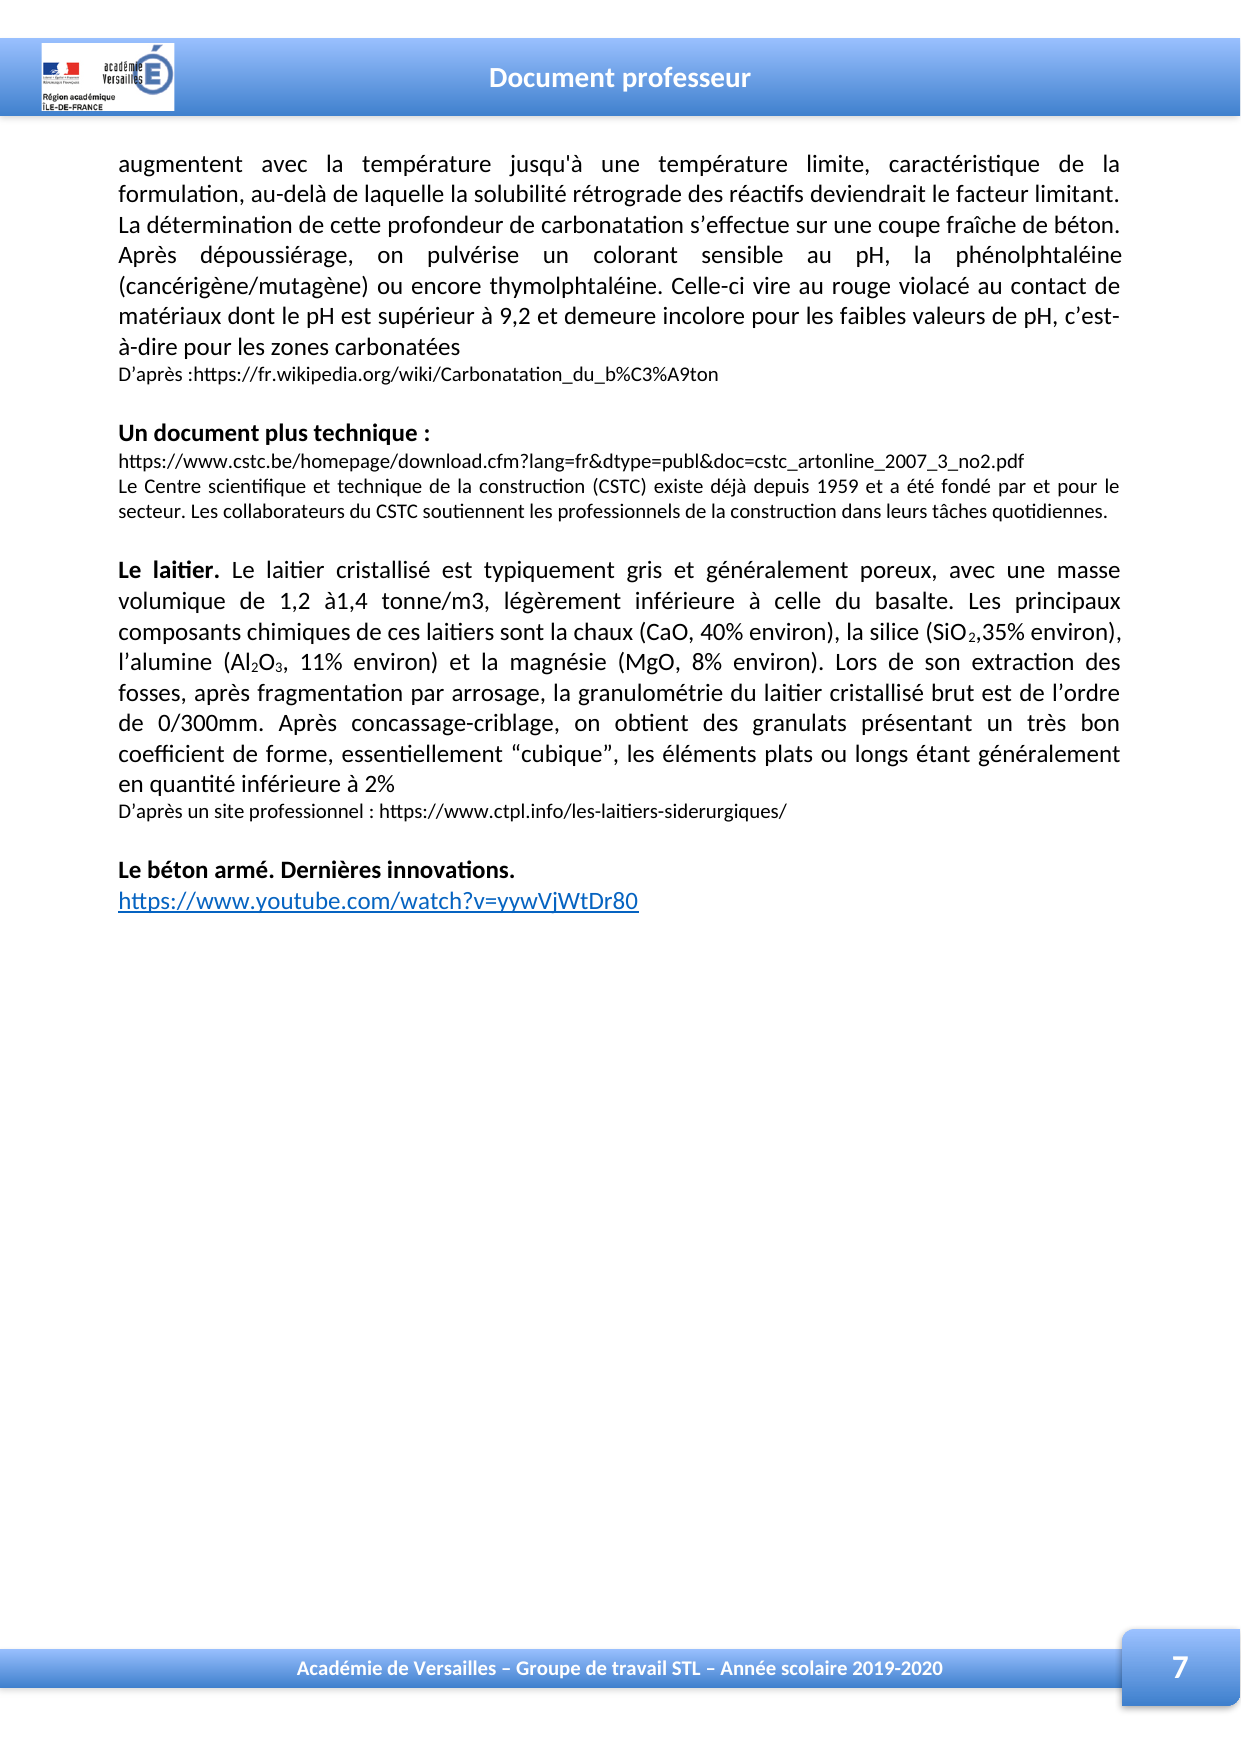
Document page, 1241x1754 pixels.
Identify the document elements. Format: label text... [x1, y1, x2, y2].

text Un document plus technique : [118, 417, 1122, 448]
text https://www.youtube.com/watch?v=yywVjWtDr80 [118, 885, 1122, 916]
text D’après :https://fr.wikipedia.org/wiki/Carbonatation_du_b%C3%A9ton [118, 361, 1122, 387]
text Le laitier. Le laitier cristallisé est typiquement gris et généralement poreux, avec une masse volumique de 1,2 à1,4 tonne/m3, légèrement inférieure à celle du basalte. Les principaux composants chimiques de ces laitiers sont la chaux (CaO, 40% environ), la silice (SiO2,35% environ), l’alumine (Al2O3, 11% environ) et la magnésie (MgO, 8% environ). Lors de son extraction des fosses, après fragmentation par arrosage, la granulométrie du laitier cristallisé brut est de l’ordre de 0/300mm. Après concassage-criblage, on obtient des granulats présentant un très bon coefficient de forme, essentiellement “cubique”, les éléments plats ou longs étant généralement en quantité inférieure à 2% [118, 554, 1122, 799]
picture [41, 43, 175, 111]
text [118, 148, 1122, 361]
text Le béton armé. Dernières innovations. [118, 855, 1122, 885]
text D’après un site professionnel : https://www.ctpl.info/les-laitiers-siderurgiques/ [118, 799, 1122, 824]
text https://www.cstc.be/homepage/download.cfm?lang=fr&dtype=publ&doc=cstc_artonline_2007_3_no2.pdf [118, 448, 1122, 473]
text Le Centre scientifique et technique de la construction (CSTC) existe déjà depuis 1959 et a été fondé par et pour le secteur. Les collaborateurs du CSTC soutiennent les professionnels de la construction dans leurs tâches quotidiennes. [118, 473, 1122, 524]
